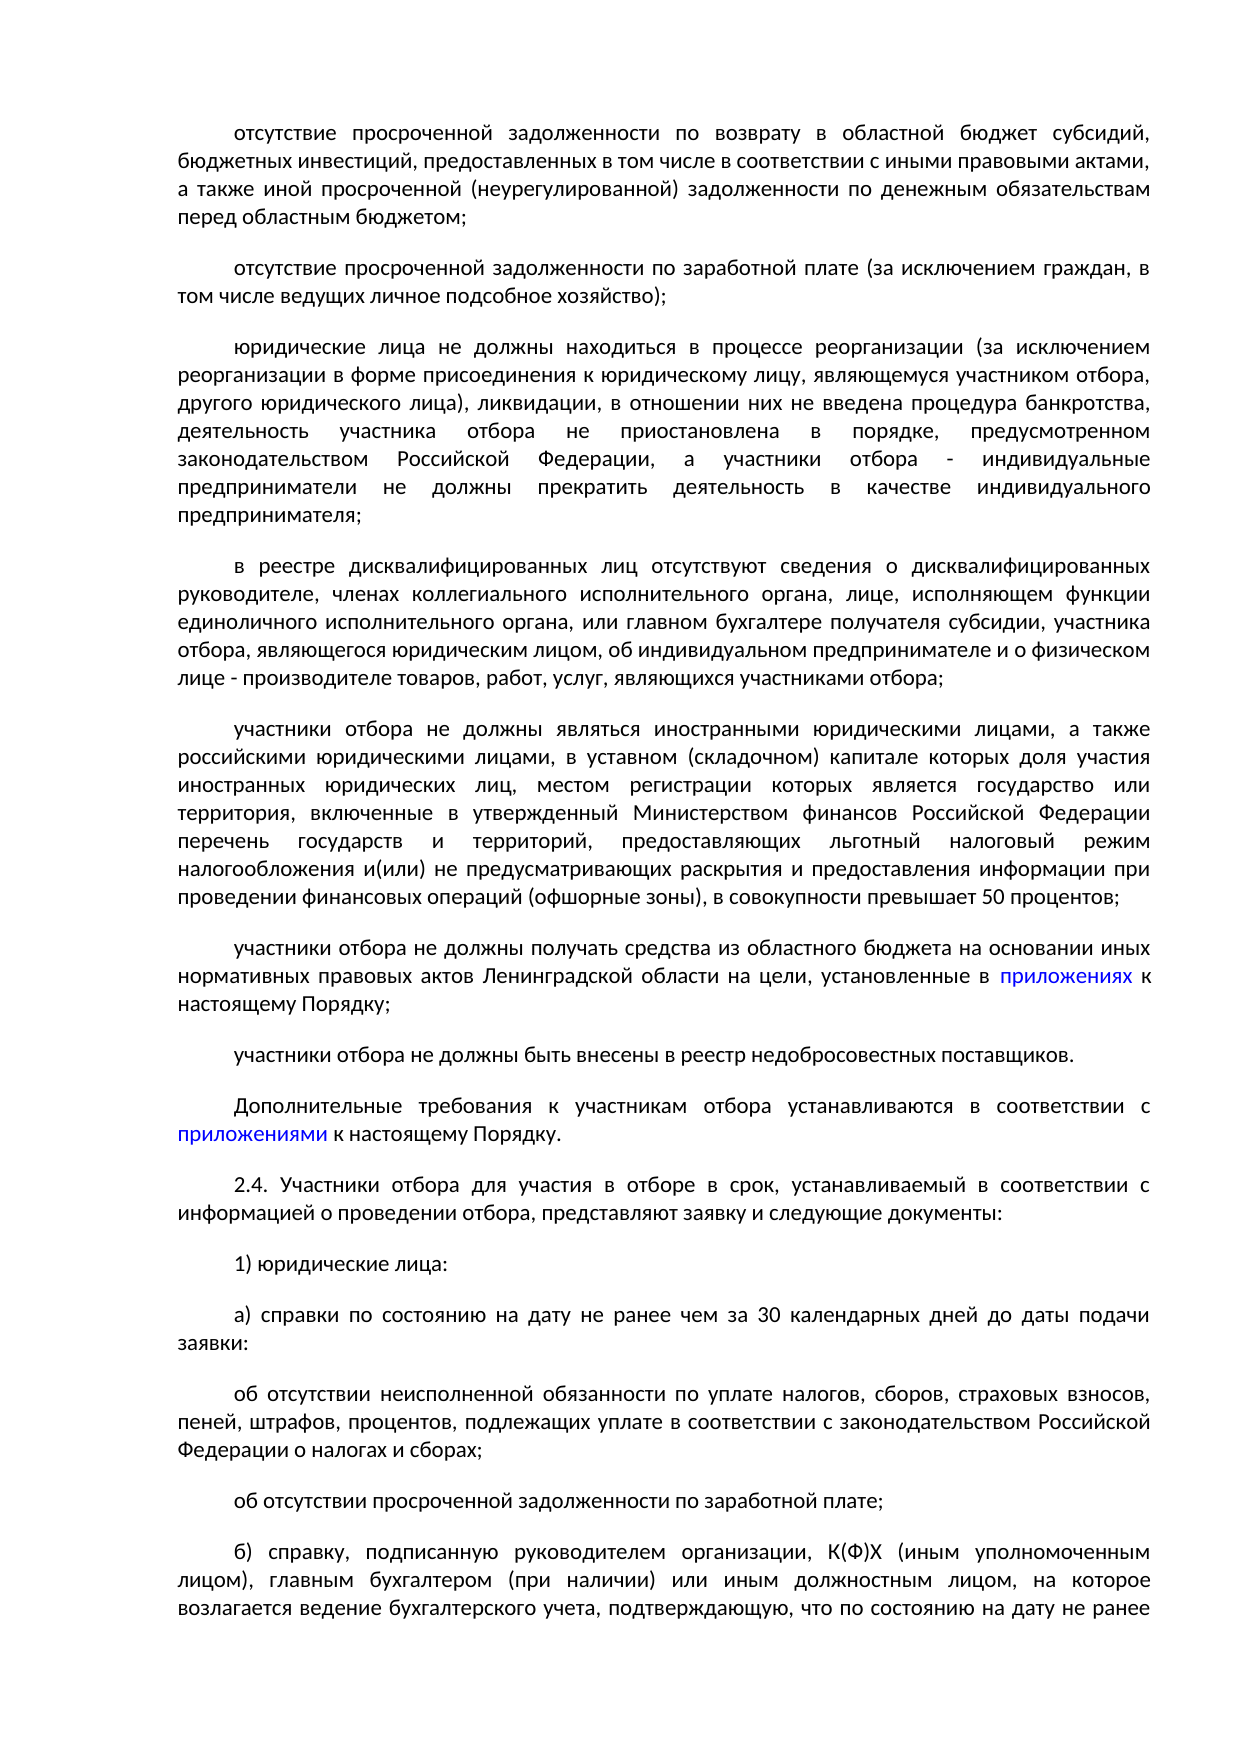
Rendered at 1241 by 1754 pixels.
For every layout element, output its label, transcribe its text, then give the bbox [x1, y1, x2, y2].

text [177, 1537, 1152, 1621]
text в реестре дисквалифицированных лиц отсутствуют сведения о дисквалифицированных руководителе, членах коллегиального исполнительного органа, лице, исполняющем функции единоличного исполнительного органа, или главном бухгалтере получателя субсидии, участника отбора, являющегося юридическим лицом, об индивидуальном предпринимателе и о физическом лице - производителе товаров, работ, услуг, являющихся участниками отбора; [177, 551, 1152, 691]
text участники отбора не должны быть внесены в реестр недобросовестных поставщиков. [177, 1040, 1152, 1068]
text а) справки по состоянию на дату не ранее чем за 30 календарных дней до даты подачи заявки: [177, 1300, 1152, 1356]
text участники отбора не должны являться иностранными юридическими лицами, а также российскими юридическими лицами, в уставном (складочном) капитале которых доля участия иностранных юридических лиц, местом регистрации которых является государство или территория, включенные в утвержденный Министерством финансов Российской Федерации перечень государств и территорий, предоставляющих льготный налоговый режим налогообложения и(или) не предусматривающих раскрытия и предоставления информации при проведении финансовых операций (офшорные зоны), в совокупности превышает 50 процентов; [177, 714, 1152, 910]
text отсутствие просроченной задолженности по возврату в областной бюджет субсидий, бюджетных инвестиций, предоставленных в том числе в соответствии с иными правовыми актами, а также иной просроченной (неурегулированной) задолженности по денежным обязательствам перед областным бюджетом; [177, 118, 1152, 230]
text отсутствие просроченной задолженности по заработной плате (за исключением граждан, в том числе ведущих личное подсобное хозяйство); [177, 253, 1152, 309]
text Дополнительные требования к участникам отбора устанавливаются в соответствии с приложениями к настоящему Порядку. [177, 1091, 1152, 1147]
text об отсутствии просроченной задолженности по заработной плате; [177, 1486, 1152, 1514]
text участники отбора не должны получать средства из областного бюджета на основании иных нормативных правовых актов Ленинградской области на цели, установленные в приложениях к настоящему Порядку; [177, 933, 1152, 1017]
text об отсутствии неисполненной обязанности по уплате налогов, сборов, страховых взносов, пеней, штрафов, процентов, подлежащих уплате в соответствии с законодательством Российской Федерации о налогах и сборах; [177, 1379, 1152, 1463]
text юридические лица не должны находиться в процессе реорганизации (за исключением реорганизации в форме присоединения к юридическому лицу, являющемуся участником отбора, другого юридического лица), ликвидации, в отношении них не введена процедура банкротства, деятельность участника отбора не приостановлена в порядке, предусмотренном законодательством Российской Федерации, а участники отбора - индивидуальные предприниматели не должны прекратить деятельность в качестве индивидуального предпринимателя; [177, 332, 1152, 528]
text 2.4. Участники отбора для участия в отборе в срок, устанавливаемый в соответствии с информацией о проведении отбора, представляют заявку и следующие документы: [177, 1170, 1152, 1226]
text 1) юридические лица: [177, 1249, 1152, 1277]
